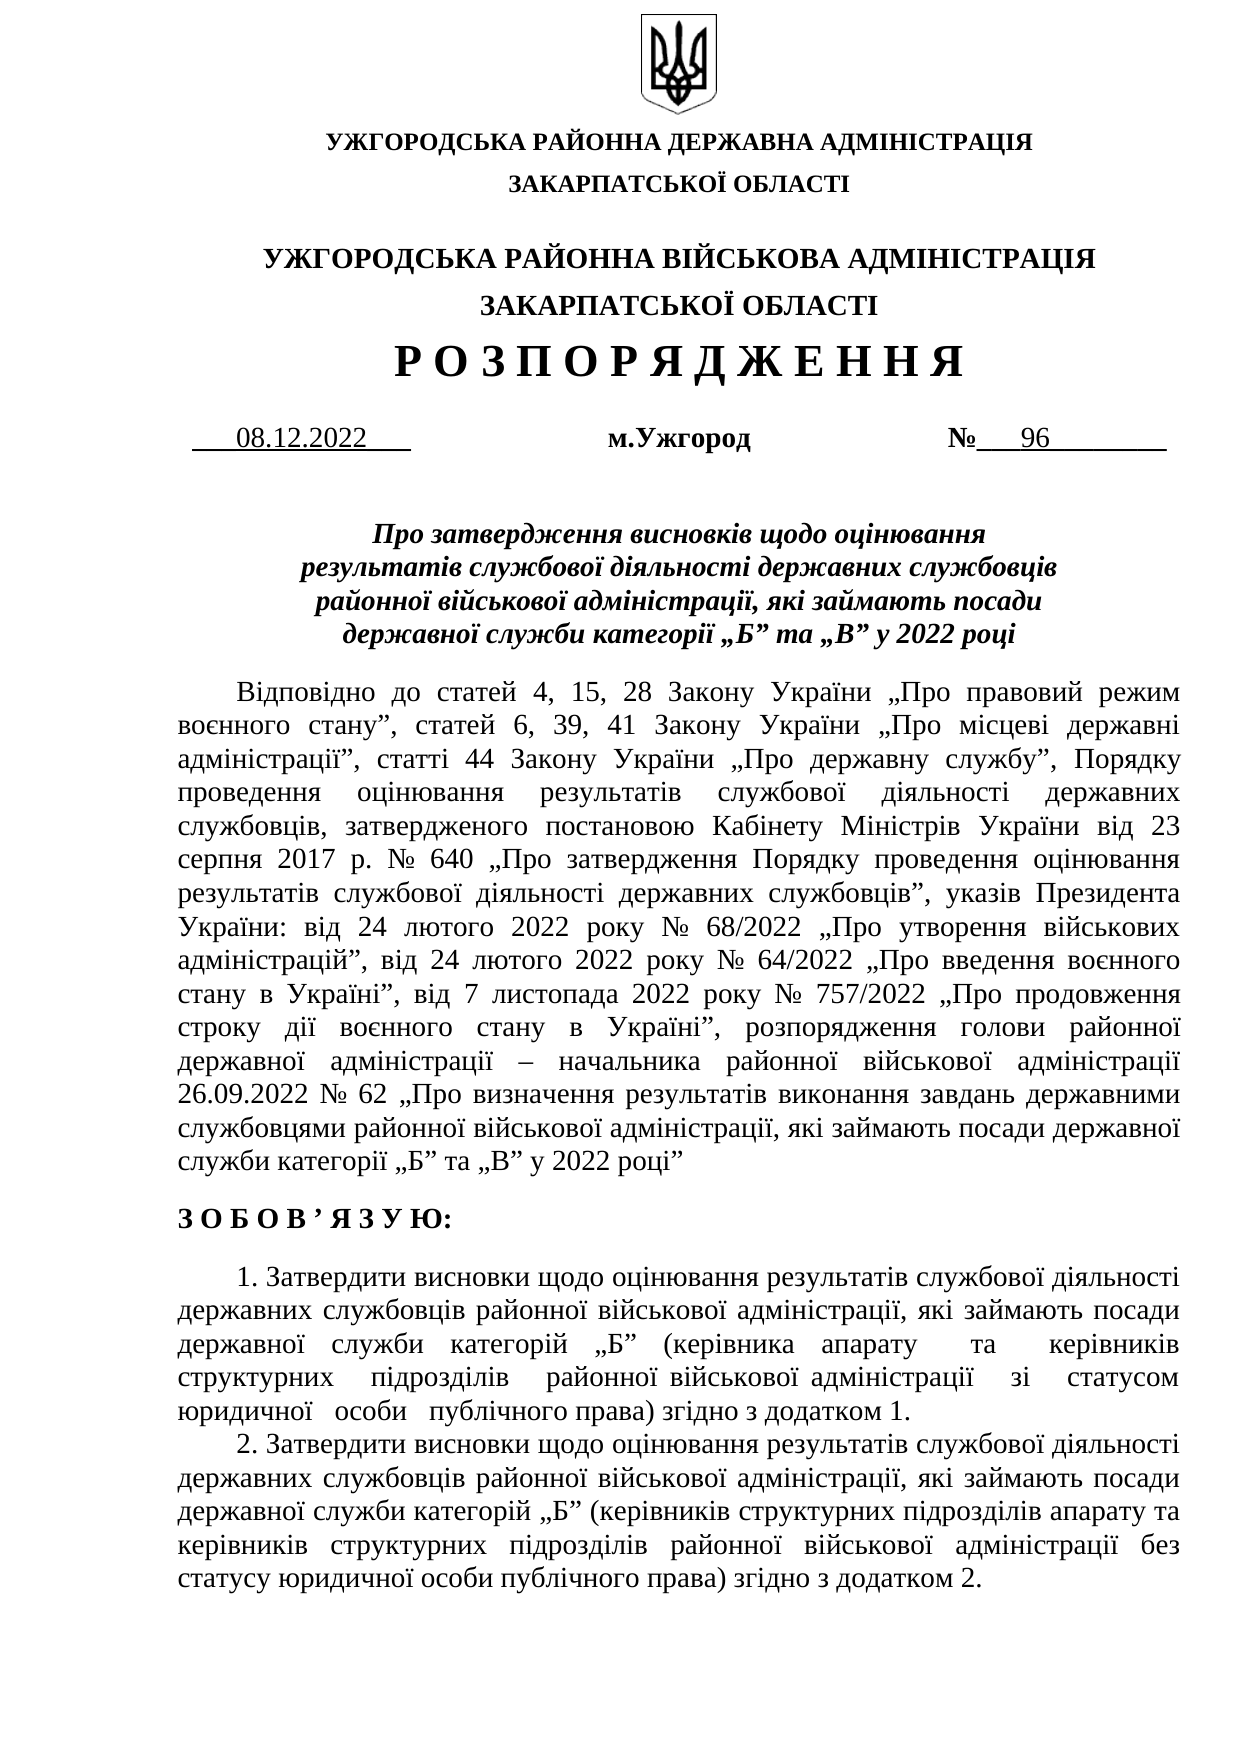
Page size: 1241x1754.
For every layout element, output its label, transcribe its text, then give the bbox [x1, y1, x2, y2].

text районної військової адміністрації, які займають посади [177, 583, 1181, 616]
text ___08.12.2022___ м.Ужгород №___96________ [177, 420, 1181, 453]
text 2. Затвердити висновки щодо оцінювання результатів службової діяльності державних службовців районної військової адміністрації, які займають посади державної служби категорій „Б” (керівників структурних підрозділів апарату та керівників структурних підрозділів районної військової адміністрації без статусу юридичної особи публічного права) згідно з додатком 2. [177, 1426, 1181, 1594]
picture [641, 14, 717, 115]
text Р О З П О Р Я Д Ж Е Н Н Я [177, 334, 1181, 386]
text З О Б О В ’ Я З У Ю: [177, 1201, 1181, 1235]
text державної служби категорії „Б” та „В” у 2022 році [177, 616, 1181, 650]
text ЗАКАРПАТСЬКОЇ ОБЛАСТІ [177, 288, 1181, 321]
text результатів службової діяльності державних службовців [177, 549, 1181, 583]
text УЖГОРОДСЬКА РАЙОННА військова адміністрація [177, 242, 1181, 275]
text Відповідно до статей 4, 15, 28 Закону України „Про правовий режим воєнного стану”, статей 6, 39, 41 Закону України „Про місцеві державні адміністрації”, статті 44 Закону України „Про державну службу”, Порядку проведення оцінювання результатів службової діяльності державних службовців, затвердженого постановою Кабінету Міністрів України від 23 серпня 2017 р. № 640 „Про затвердження Порядку проведення оцінювання результатів службової діяльності державних службовців”, указів Президента України: від 24 лютого 2022 року № 68/2022 „Про утворення військових адміністрацій”, від 24 лютого 2022 року № 64/2022 „Про введення воєнного стану в Україні”, від 7 листопада 2022 року № 757/2022 „Про продовження строку дії воєнного стану в Україні”, розпорядження голови районної державної адміністрації – начальника районної військової адміністрації 26.09.2022 № 62 „Про визначення результатів виконання завдань державними службовцями районної військової адміністрації, які займають посади державної служби категорії „Б” та „В” у 2022 році” [177, 674, 1181, 1177]
text ЗАКАРПАТСЬКОЇ ОБЛАСТІ [177, 169, 1181, 197]
text Про затвердження висновків щодо оцінювання [177, 516, 1181, 549]
text 1. Затвердити висновки щодо оцінювання результатів службової діяльності державних службовців районної військової адміністрації, які займають посади державної служби категорій „Б” (керівника апарату та керівників структурних підрозділів районної військової адміністрації зі статусом юридичної особи публічного права) згідно з додатком 1. [177, 1259, 1181, 1426]
text УЖГОРОДСЬКА РАЙОННА державна адміністрація [177, 127, 1181, 156]
